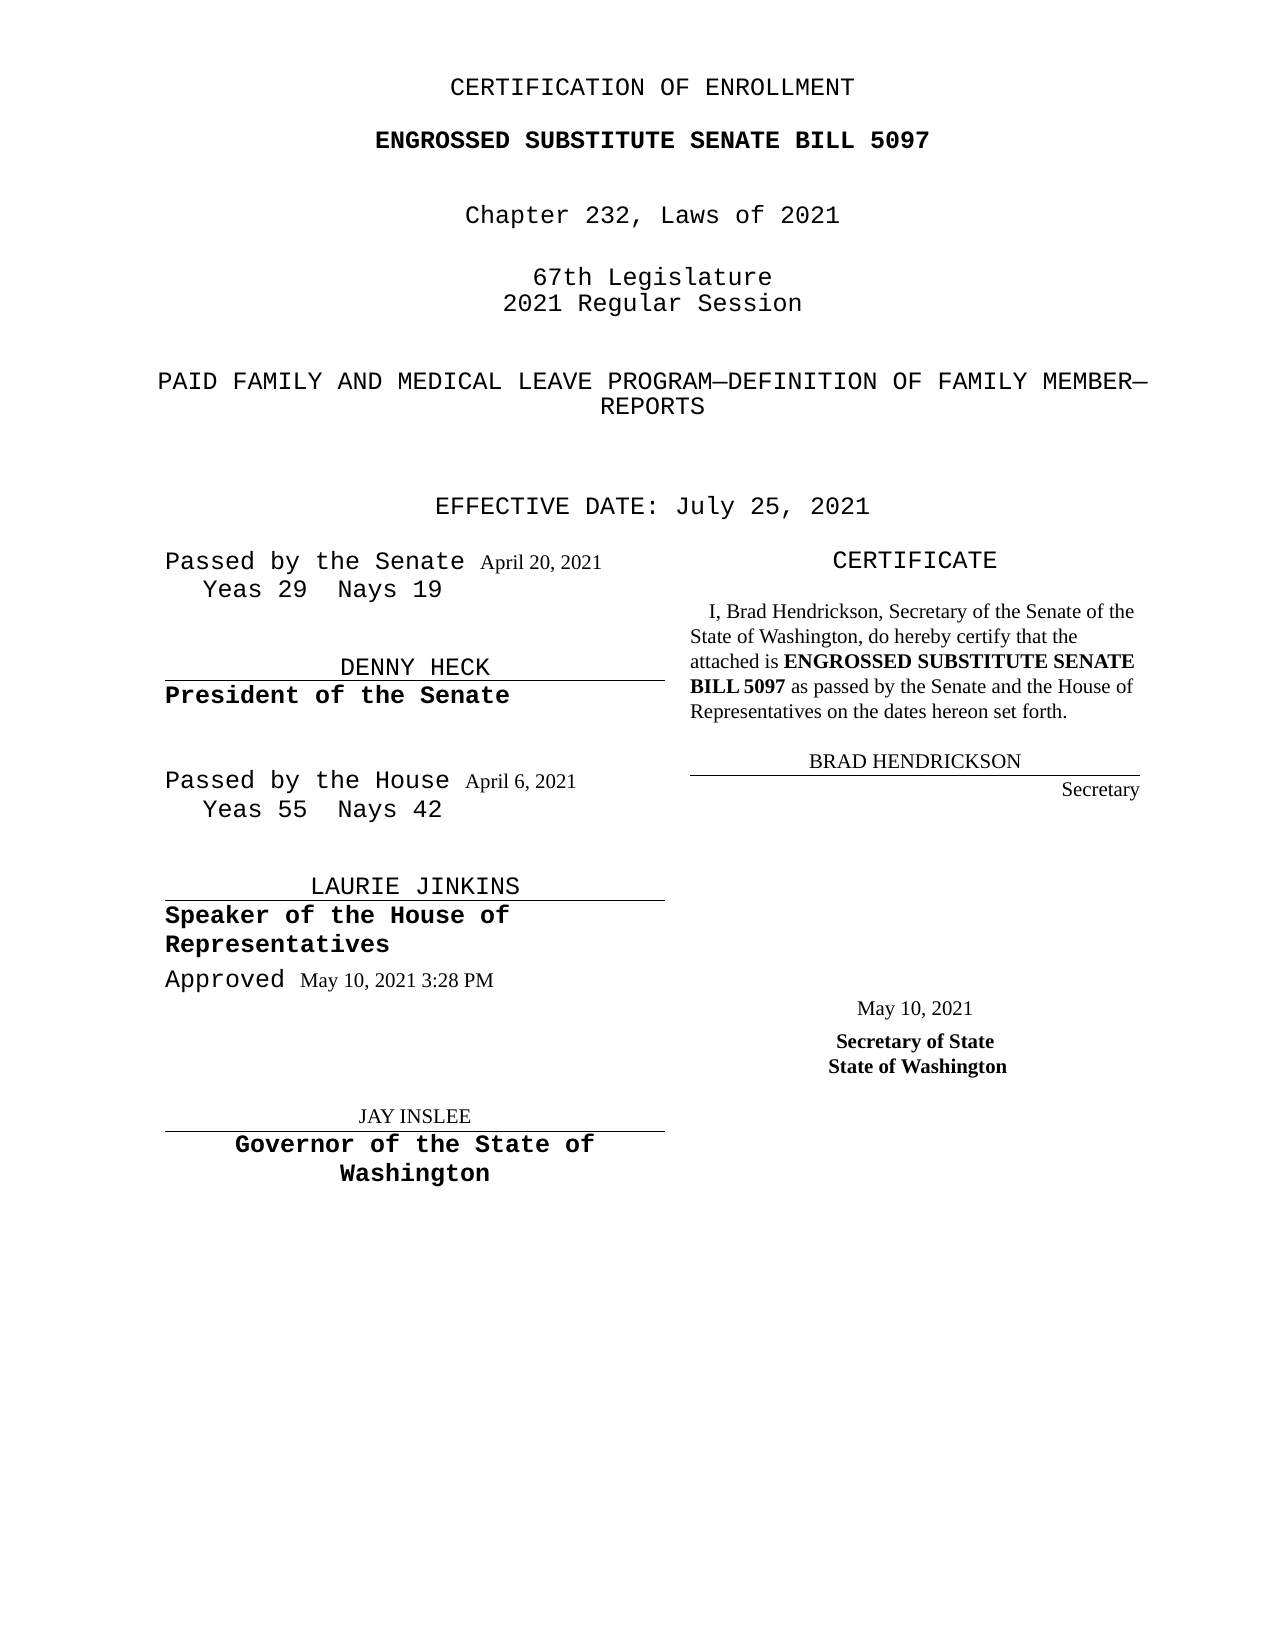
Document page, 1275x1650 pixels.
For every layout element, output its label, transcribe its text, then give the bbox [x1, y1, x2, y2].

text ENGROSSED SUBSTITUTE SENATE BILL 5097 [135, 128, 1170, 153]
table_cell JAY INSLEE Governor of the State of Washington [153, 1025, 677, 1193]
text EFFECTIVE DATE: July 25, 2021 [135, 494, 1170, 519]
text 2021 Regular Session [135, 291, 1170, 319]
text 67th Legislature [135, 266, 1170, 291]
table_header Passed by the Senate April 20, 2021 Yeas 29 Nays 19 DENNY HECK President of the Senate Passed by the House April 6, 2021 Yeas 55 Nays 42 LAURIE JINKINS Speaker of the House of Representatives [153, 544, 677, 964]
table_header CERTIFICATE I, Brad Hendrickson, Secretary of the Senate of the State of Washington, do hereby certify that the attached is ENGROSSED SUBSTITUTE SENATE BILL 5097 as passed by the Senate and the House of Representatives on the dates hereon set forth. BRAD HENDRICKSON Secretary [678, 544, 1152, 964]
text PAID FAMILY AND MEDICAL LEAVE PROGRAM—DEFINITION OF FAMILY MEMBER—REPORTS [135, 369, 1170, 419]
table_cell Secretary of State State of Washington [678, 1025, 1152, 1193]
table_cell Approved May 10, 2021 3:28 PM [153, 964, 677, 1024]
text CERTIFICATION OF ENROLLMENT [135, 75, 1170, 103]
text Chapter 232, Laws of 2021 [135, 203, 1170, 228]
table_cell May 10, 2021 [678, 964, 1152, 1024]
